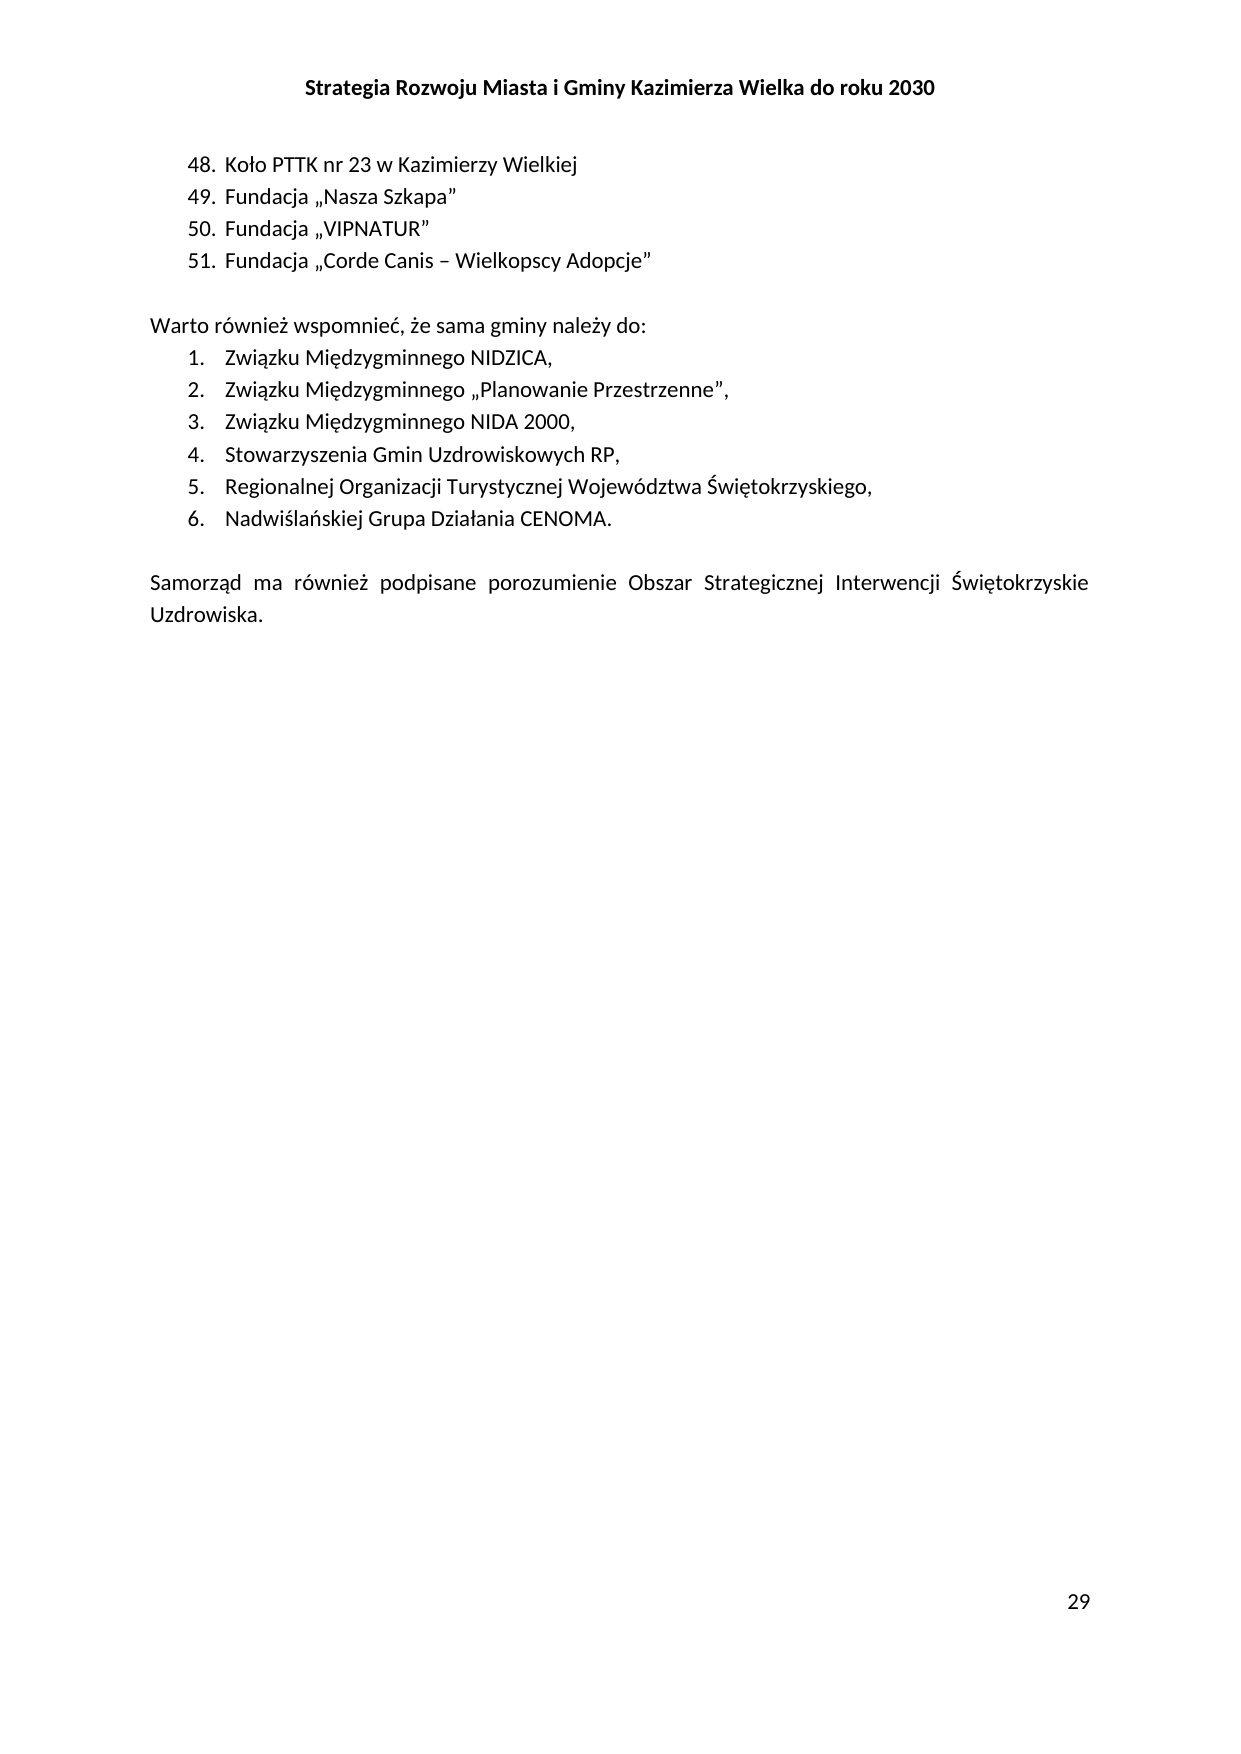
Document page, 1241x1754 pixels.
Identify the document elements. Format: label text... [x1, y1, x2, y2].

list Fundacja „Corde Canis – Wielkopscy Adopcje” [187, 247, 1090, 274]
text Samorząd ma również podpisane porozumienie Obszar Strategicznej Interwencji Świętokrzyskie Uzdrowiska. [150, 568, 1090, 629]
list Stowarzyszenia Gmin Uzdrowiskowych RP, [187, 440, 1090, 468]
list Fundacja „Nasza Szkapa” [187, 182, 1090, 210]
list Fundacja „VIPNATUR” [187, 214, 1090, 242]
list Regionalnej Organizacji Turystycznej Województwa Świętokrzyskiego, [187, 472, 1090, 500]
list Związku Międzygminnego „Planowanie Przestrzenne”, [187, 375, 1090, 403]
list Związku Międzygminnego NIDA 2000, [187, 407, 1090, 436]
list Nadwiślańskiej Grupa Działania CENOMA. [187, 504, 1090, 532]
text Warto również wspomnieć, że sama gminy należy do: [150, 311, 1090, 339]
list Związku Międzygminnego NIDZICA, [187, 343, 1090, 371]
list Koło PTTK nr 23 w Kazimierzy Wielkiej [187, 150, 1090, 178]
